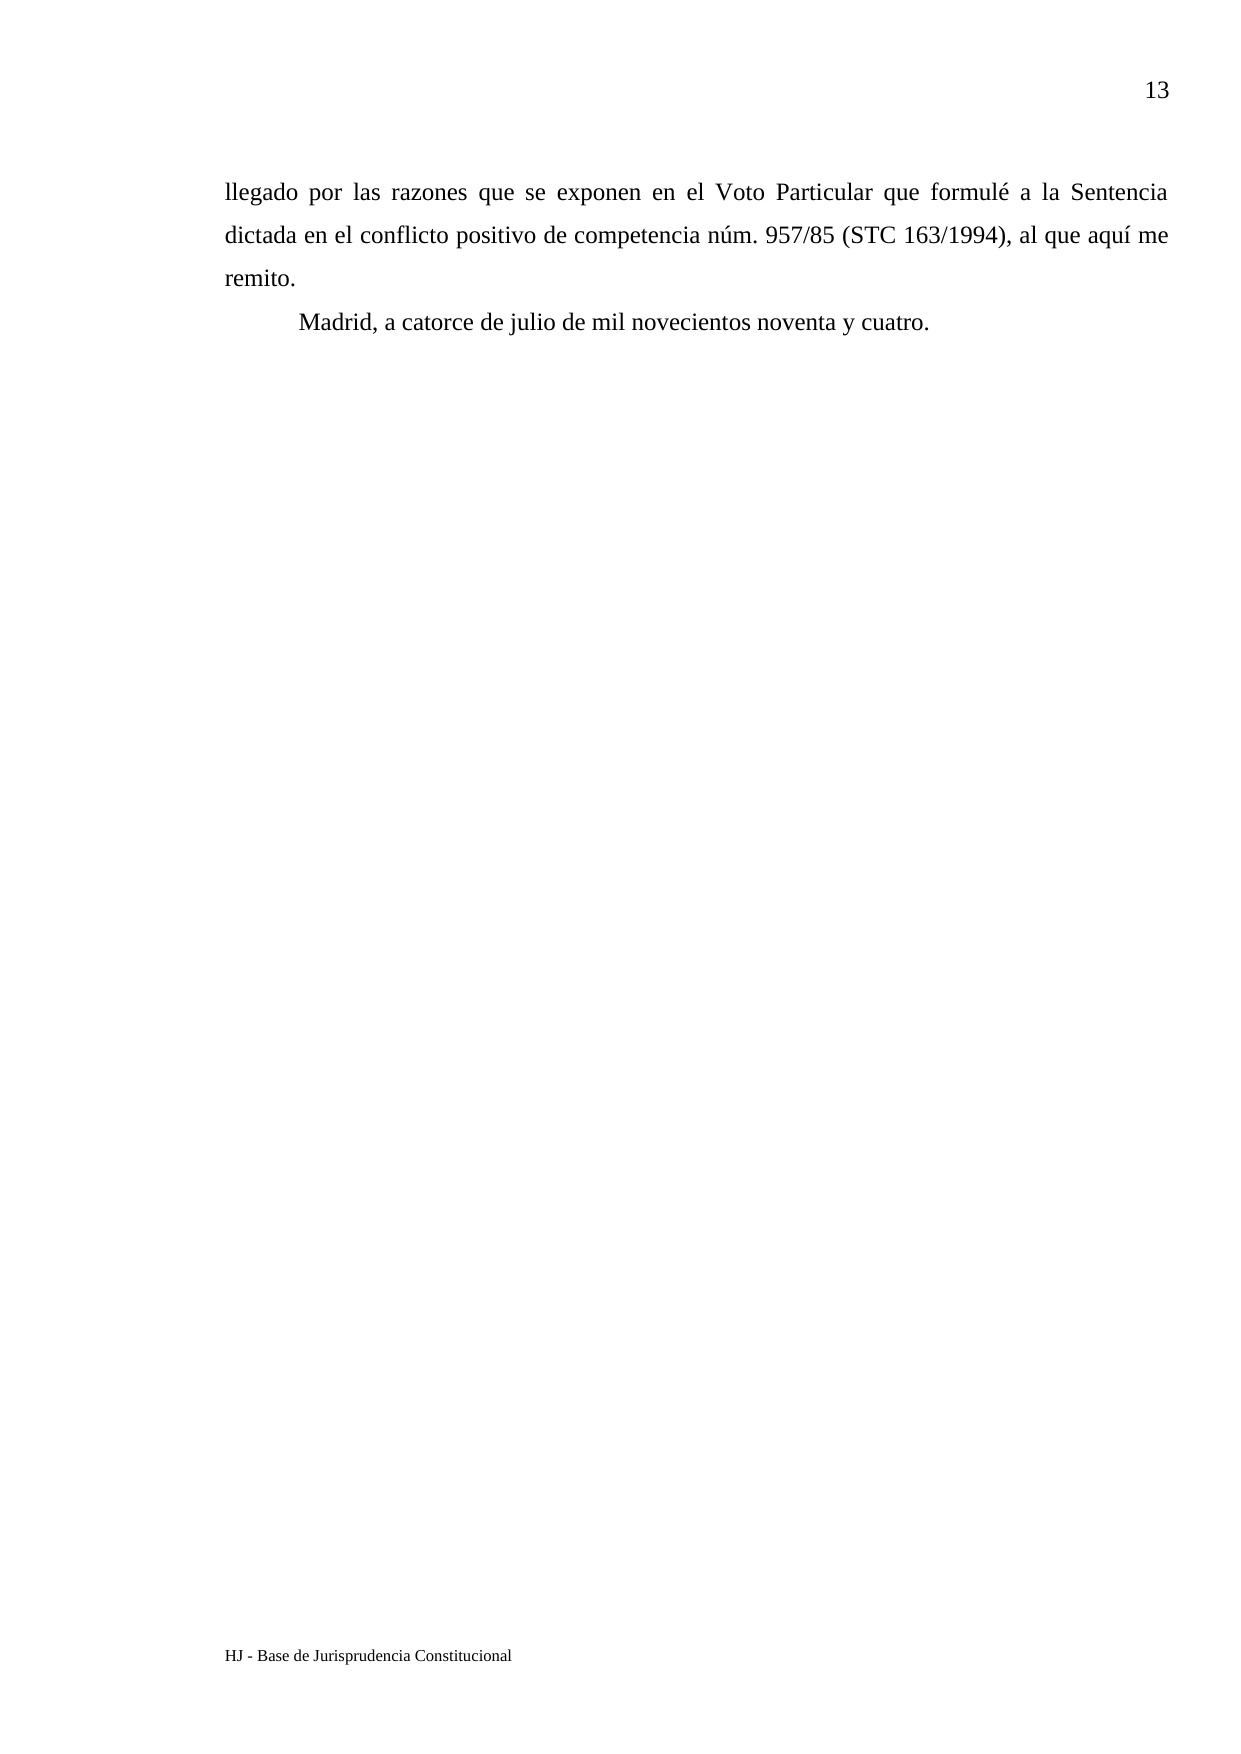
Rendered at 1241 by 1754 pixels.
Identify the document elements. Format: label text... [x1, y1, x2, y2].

text Madrid, a catorce de julio de mil novecientos noventa y cuatro. [224, 307, 1169, 335]
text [224, 177, 1169, 292]
